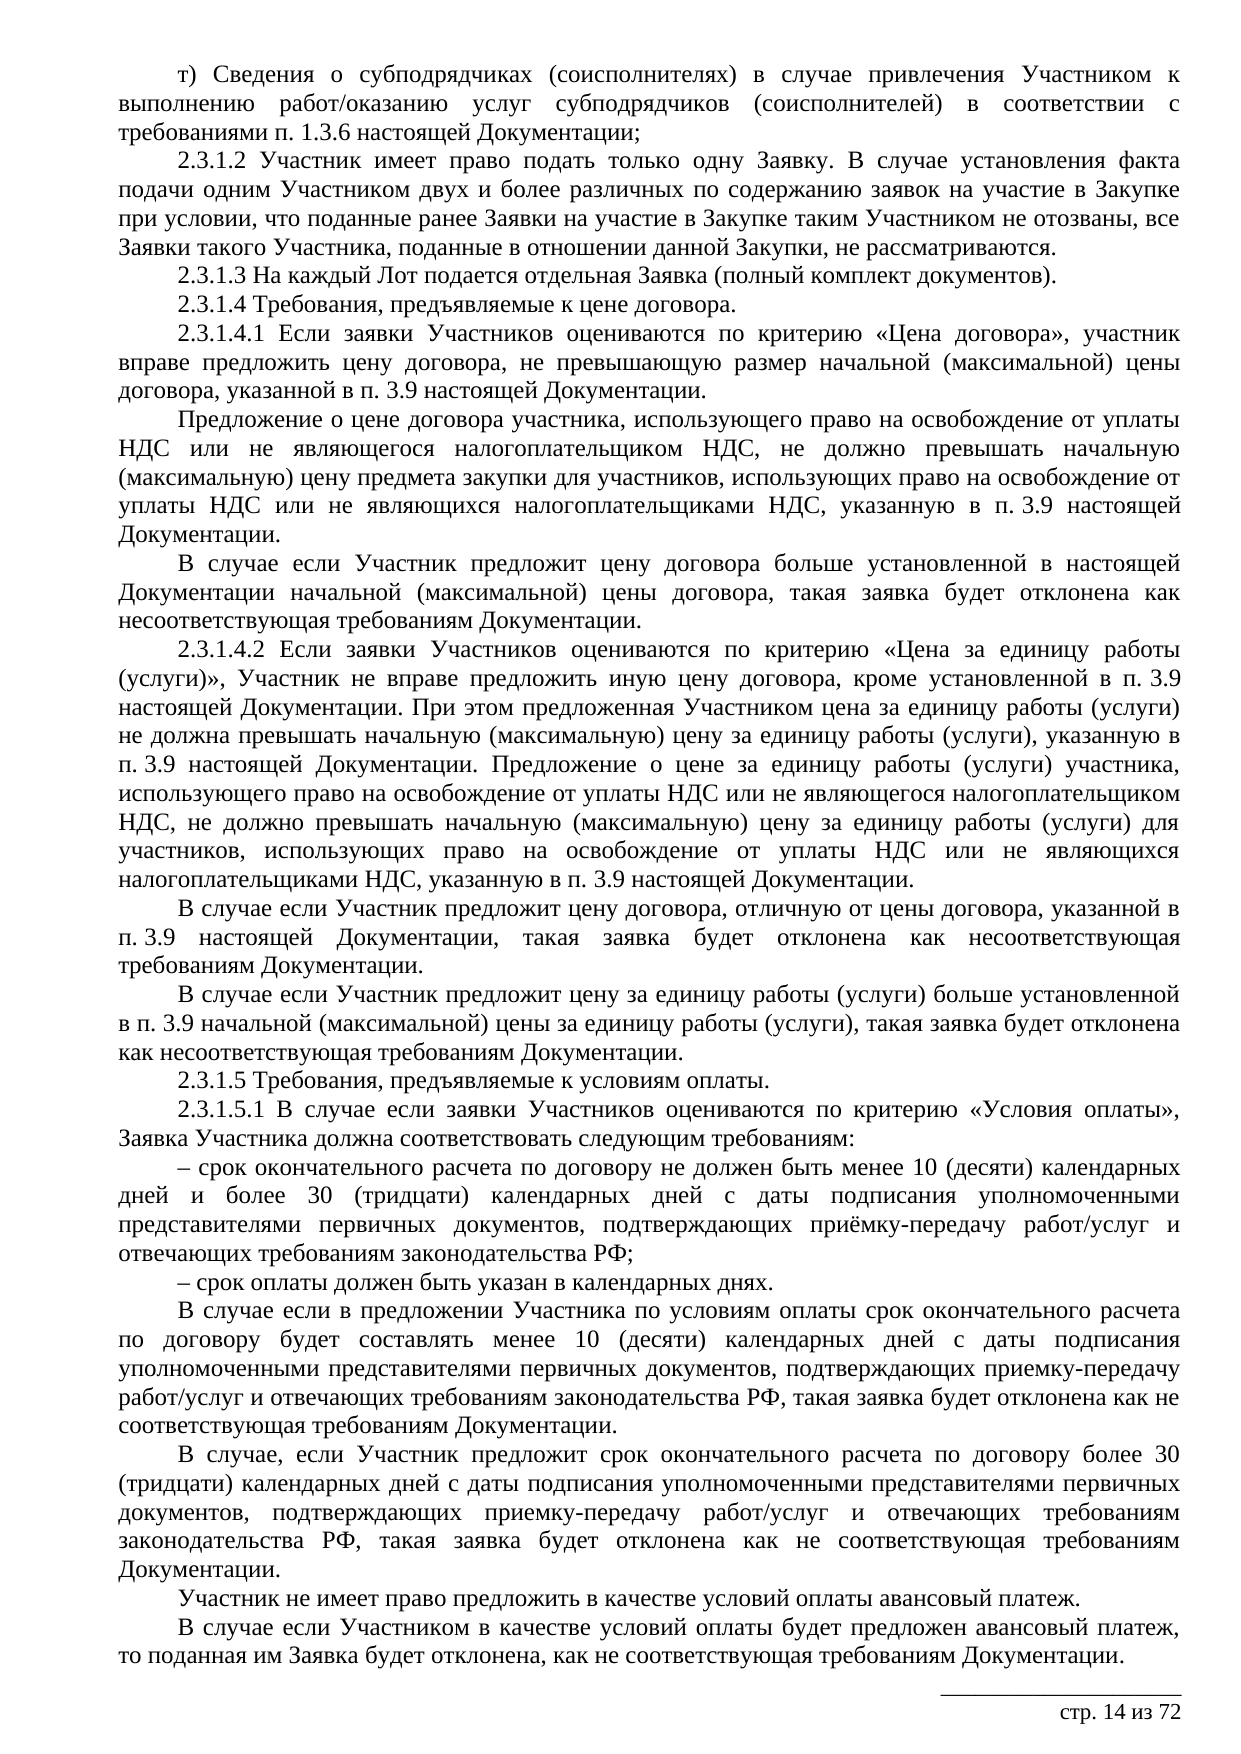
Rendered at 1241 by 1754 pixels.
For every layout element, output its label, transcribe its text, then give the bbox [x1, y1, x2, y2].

text 2.3.1.2 Участник имеет право подать только одну Заявку. В случае установления факта подачи одним Участником двух и более различных по содержанию заявок на участие в Закупке при условии, что поданные ранее Заявки на участие в Закупке таким Участником не отозваны, все Заявки такого Участника, поданные в отношении данной Закупки, не рассматриваются. [118, 145, 1181, 260]
text В случае если Участник предложит цену договора больше установленной в настоящей Документации начальной (максимальной) цены договора, такая заявка будет отклонена как несоответствующая требованиям Документации. [118, 548, 1181, 634]
text В случае если Участник предложит цену за единицу работы (услуги) больше установленной в п. 3.9 начальной (максимальной) цены за единицу работы (услуги), такая заявка будет отклонена как несоответствующая требованиям Документации. [118, 979, 1181, 1065]
text т) Сведения о субподрядчиках (соисполнителях) в случае привлечения Участником к выполнению работ/оказанию услуг субподрядчиков (соисполнителей) в соответствии с требованиями п. 1.3.6 настоящей Документации; [118, 59, 1181, 145]
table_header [107, 1094, 1181, 1669]
text 2.3.1.4 Требования, предъявляемые к цене договора. [118, 289, 1181, 318]
text 2.3.1.3 На каждый Лот подается отдельная Заявка (полный комплект документов). [118, 260, 1181, 289]
text В случае если Участник предложит цену договора, отличную от цены договора, указанной в п. 3.9 настоящей Документации, такая заявка будет отклонена как несоответствующая требованиям Документации. [118, 893, 1181, 979]
text 2.3.1.4.1 Если заявки Участников оцениваются по критерию «Цена договора», участник вправе предложить цену договора, не превышающую размер начальной (максимальной) цены договора, указанной в п. 3.9 настоящей Документации. [118, 318, 1181, 404]
text 2.3.1.4.2 Если заявки Участников оцениваются по критерию «Цена за единицу работы (услуги)», Участник не вправе предложить иную цену договора, кроме установленной в п. 3.9 настоящей Документации. При этом предложенная Участником цена за единицу работы (услуги) не должна превышать начальную (максимальную) цену за единицу работы (услуги), указанную в п. 3.9 настоящей Документации. Предложение о цене за единицу работы (услуги) участника, использующего право на освобождение от уплаты НДС или не являющегося налогоплательщиком НДС, не должно превышать начальную (максимальную) цену за единицу работы (услуги) для участников, использующих право на освобождение от уплаты НДС или не являющихся налогоплательщиками НДС, указанную в п. 3.9 настоящей Документации. [118, 634, 1181, 893]
text 2.3.1.5 Требования, предъявляемые к условиям оплаты. [118, 1065, 1181, 1094]
text Предложение о цене договора участника, использующего право на освобождение от уплаты НДС или не являющегося налогоплательщиком НДС, не должно превышать начальную (максимальную) цену предмета закупки для участников, использующих право на освобождение от уплаты НДС или не являющихся налогоплательщиками НДС, указанную в п. 3.9 настоящей Документации. [118, 404, 1181, 548]
